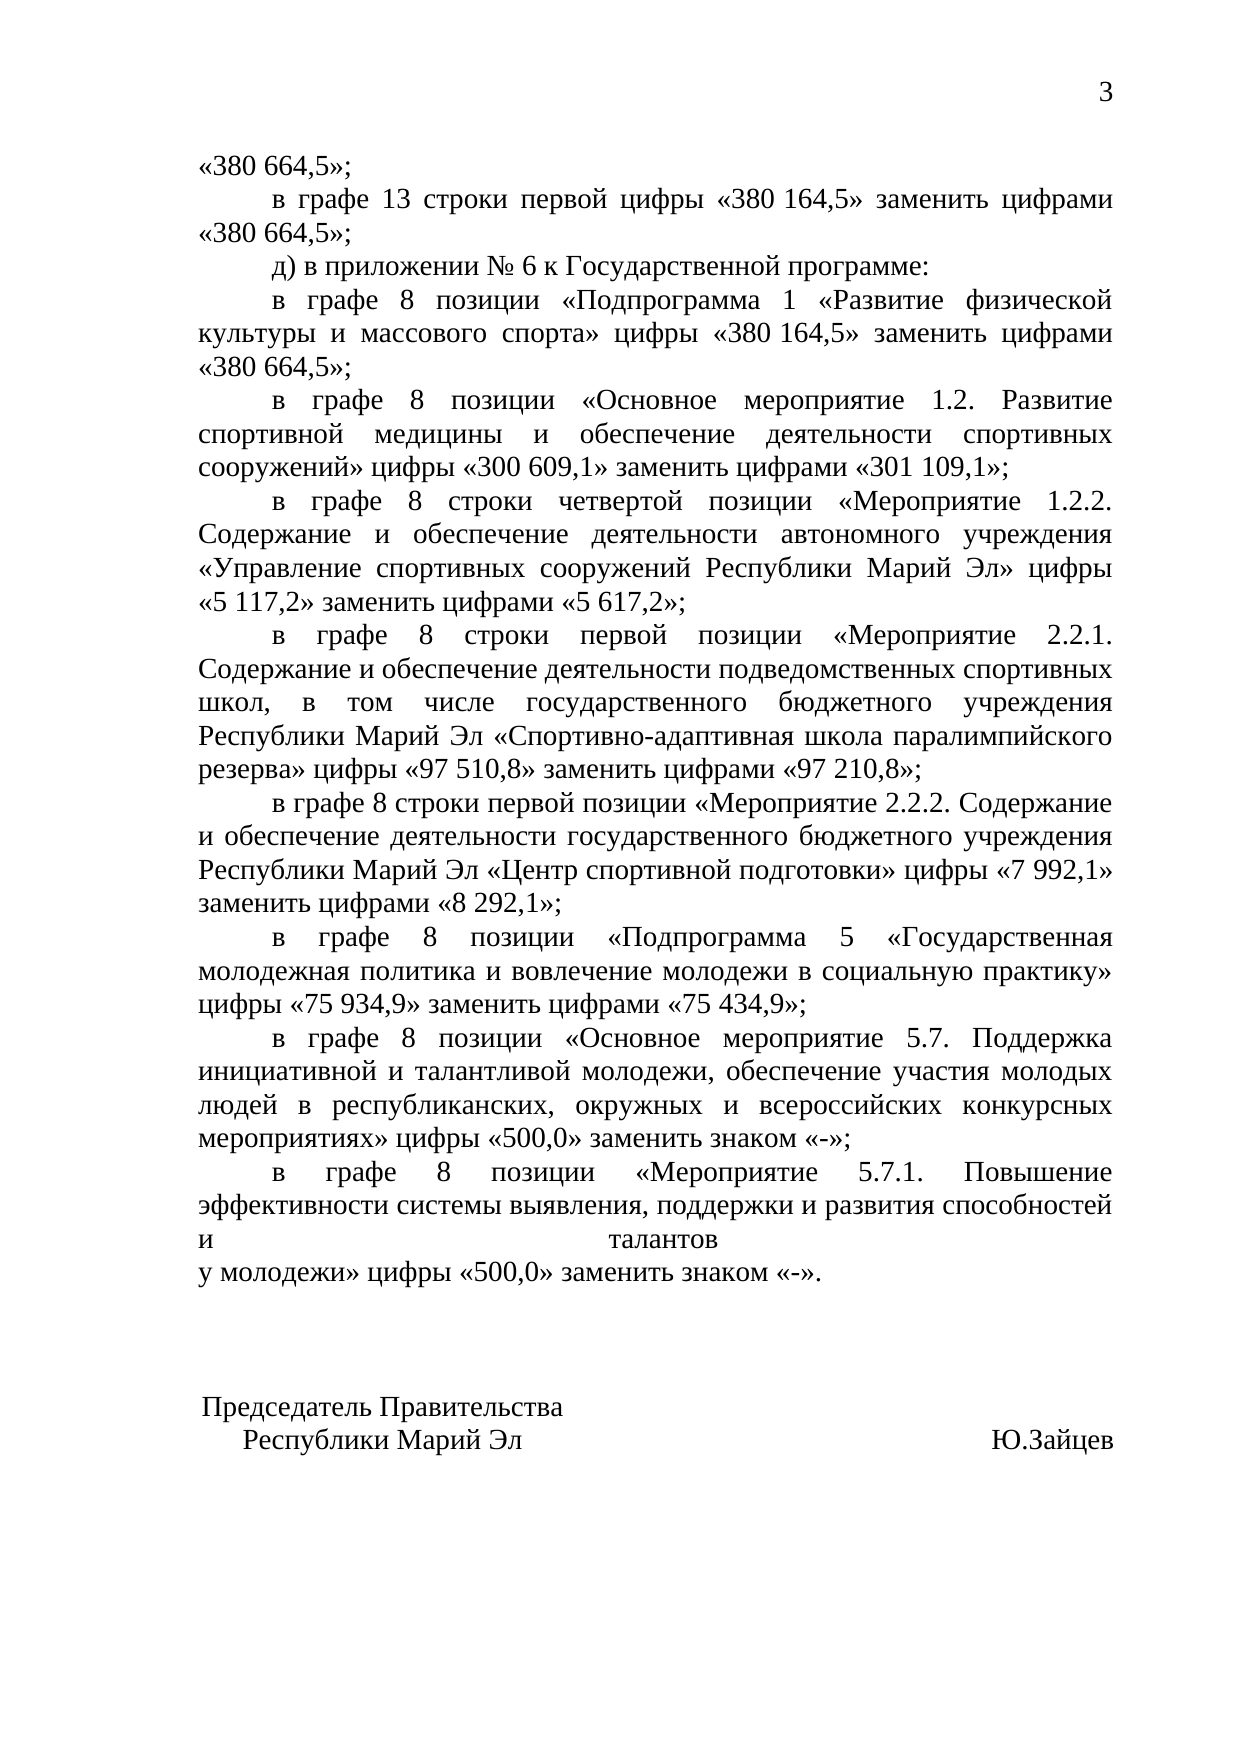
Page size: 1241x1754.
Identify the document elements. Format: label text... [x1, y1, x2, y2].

table_header Председатель Правительства Республики Марий Эл [198, 1389, 626, 1552]
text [198, 148, 1113, 181]
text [198, 181, 1113, 248]
text в графе 8 строки первой позиции «Мероприятие 2.2.2. Содержание и обеспечение деятельности государственного бюджетного учреждения Республики Марий Эл «Центр спортивной подготовки» цифры «7 992,1» заменить цифрами «8 292,1»; [198, 785, 1113, 919]
text в графе 8 строки первой позиции «Мероприятие 2.2.1. Содержание и обеспечение деятельности подведомственных спортивных школ, в том числе государственного бюджетного учреждения Республики Марий Эл «Спортивно-адаптивная школа паралимпийского резерва» цифры «97 510,8» заменить цифрами «97 210,8»; [198, 617, 1113, 785]
text в графе 8 позиции «Подпрограмма 1 «Развитие физической культуры и массового спорта» цифры «380 164,5» заменить цифрами «380 664,5»; [198, 282, 1113, 382]
table_header Ю.Зайцев [626, 1389, 1132, 1552]
text в графе 8 позиции «Основное мероприятие 1.2. Развитие спортивной медицины и обеспечение деятельности спортивных сооружений» цифры «300 609,1» заменить цифрами «301 109,1»; [198, 382, 1113, 483]
text в графе 8 позиции «Основное мероприятие 5.7. Поддержка инициативной и талантливой молодежи, обеспечение участия молодых людей в республиканских, окружных и всероссийских конкурсных мероприятиях» цифры «500,0» заменить знаком «-»; [198, 1020, 1113, 1154]
text в графе 8 строки четвертой позиции «Мероприятие 1.2.2. Содержание и обеспечение деятельности автономного учреждения «Управление спортивных сооружений Республики Марий Эл» цифры «5 117,2» заменить цифрами «5 617,2»; [198, 483, 1113, 617]
text д) в приложении № 6 к Государственной программе: [198, 248, 1113, 282]
text в графе 8 позиции «Мероприятие 5.7.1. Повышение эффективности системы выявления, поддержки и развития способностей и талантов у молодежи» цифры «500,0» заменить знаком «-». [198, 1154, 1113, 1288]
text в графе 8 позиции «Подпрограмма 5 «Государственная молодежная политика и вовлечение молодежи в социальную практику» цифры «75 934,9» заменить цифрами «75 434,9»; [198, 919, 1113, 1020]
